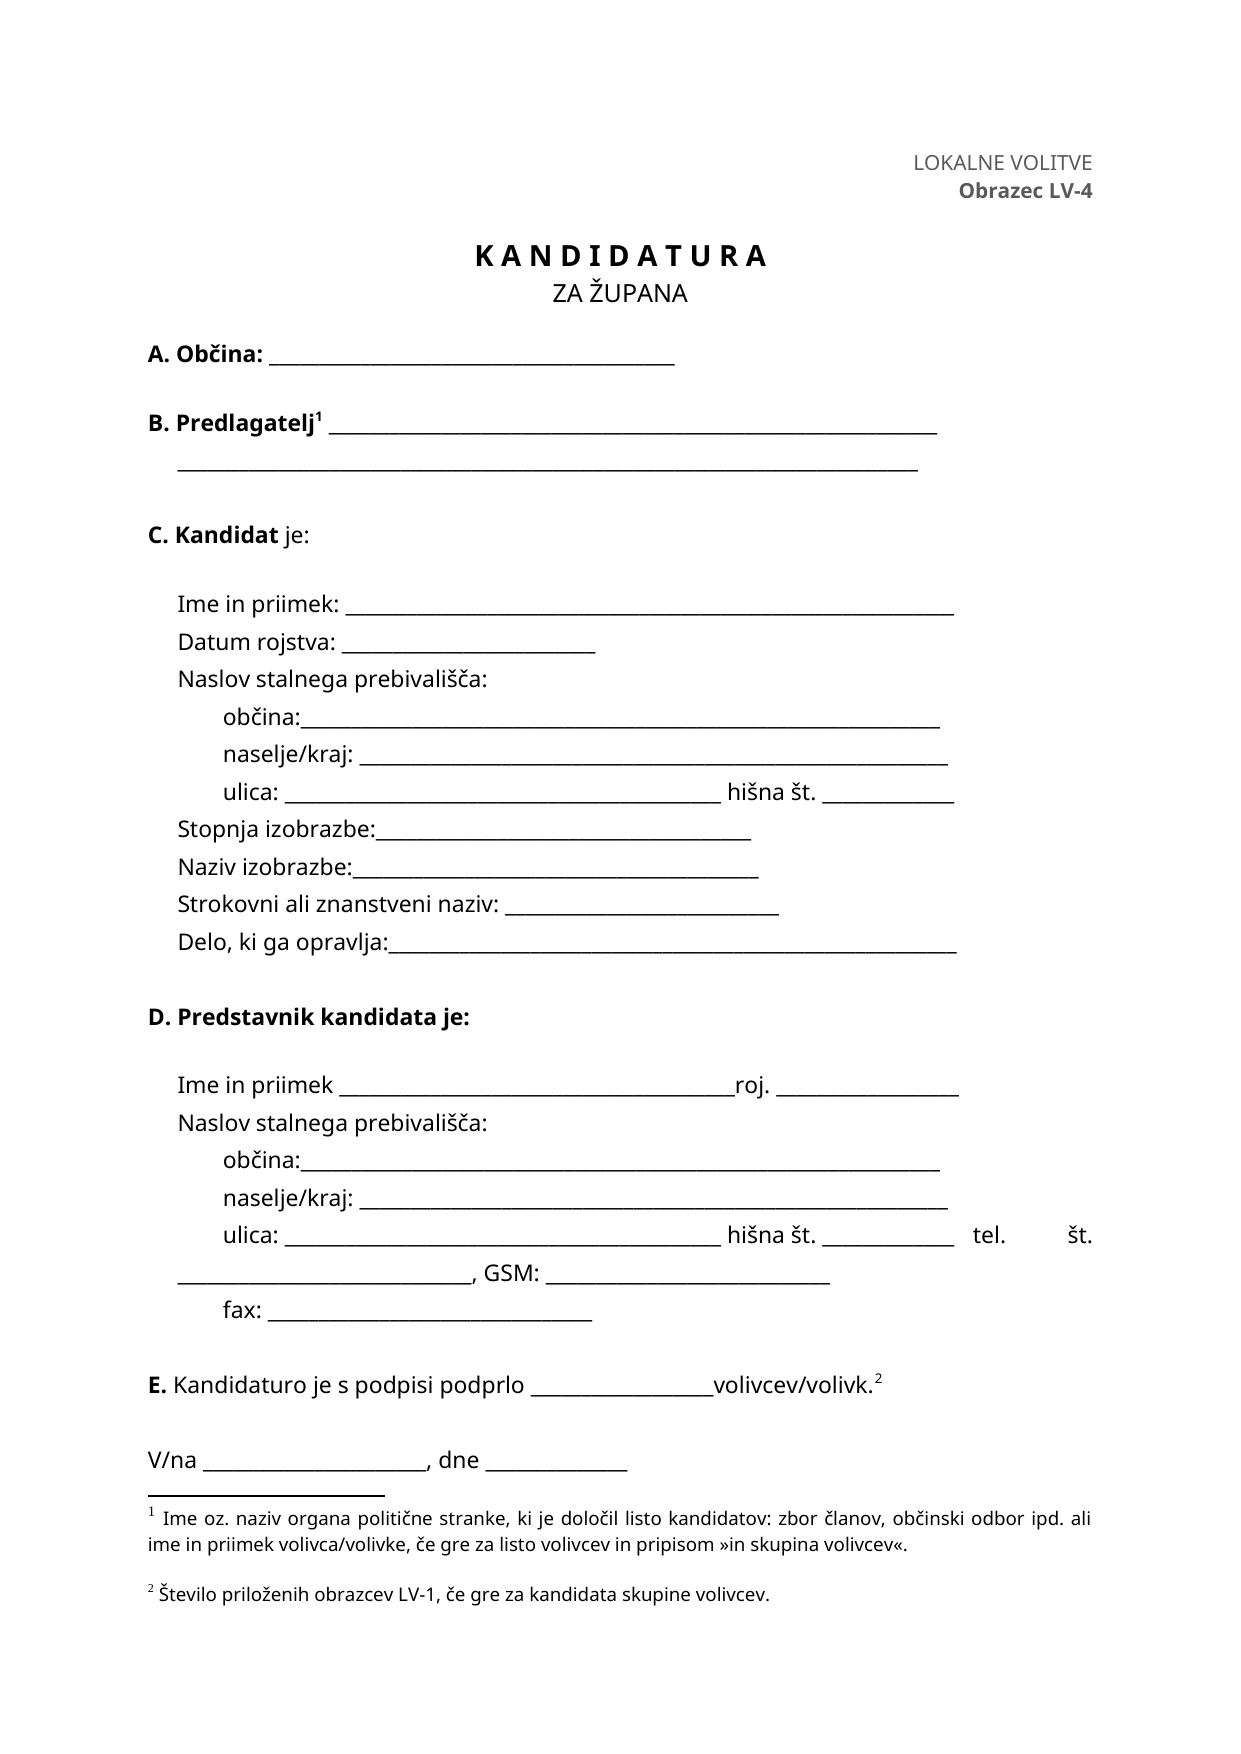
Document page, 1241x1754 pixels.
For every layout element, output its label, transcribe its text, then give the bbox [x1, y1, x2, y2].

subtitle K A N D I D A T U R A [148, 236, 1093, 275]
text občina:_______________________________________________________________ [177, 1144, 1093, 1176]
text ulica: ___________________________________________ hišna št. _____________ [177, 776, 1093, 807]
text Naslov stalnega prebivališča: [177, 663, 1093, 694]
text Delo, ki ga opravlja:________________________________________________________ [177, 926, 1093, 957]
text Naslov stalnega prebivališča: [177, 1107, 1093, 1138]
text ulica: ___________________________________________ hišna št. _____________ tel. št. _____________________________, GSM: ____________________________ [177, 1219, 1093, 1288]
text LOKALNE VOLITVE [886, 148, 1093, 176]
text E. Kandidaturo je s podpisi podprlo __________________volivcev/volivk. [148, 1369, 1093, 1401]
text občina:_______________________________________________________________ [177, 701, 1093, 732]
text B. Predlagatelj ____________________________________________________________ [148, 407, 1093, 438]
text _________________________________________________________________________ [148, 444, 1093, 476]
text V/na ______________________, dne ______________ [148, 1444, 1093, 1476]
text Strokovni ali znanstveni naziv: ___________________________ [177, 888, 1093, 919]
text naselje/kraj: __________________________________________________________ [177, 738, 1093, 769]
text naselje/kraj: __________________________________________________________ [177, 1182, 1093, 1213]
text Ime in priimek _______________________________________roj. __________________ [177, 1069, 1093, 1101]
text Datum rojstva: _________________________ [177, 626, 1093, 657]
text Stopnja izobrazbe:_____________________________________ [177, 813, 1093, 844]
text Obrazec LV-4 [886, 176, 1093, 204]
subtitle ZA ŽUPANA [148, 275, 1093, 309]
subtitle D. Predstavnik kandidata je: [148, 1001, 1093, 1032]
text Naziv izobrazbe:________________________________________ [177, 851, 1093, 882]
text C. Kandidat je: [148, 519, 1093, 551]
text Ime in priimek: ____________________________________________________________ [177, 588, 1093, 619]
text fax: ________________________________ [177, 1294, 1093, 1326]
text A. Občina: ________________________________________ [148, 338, 1093, 369]
